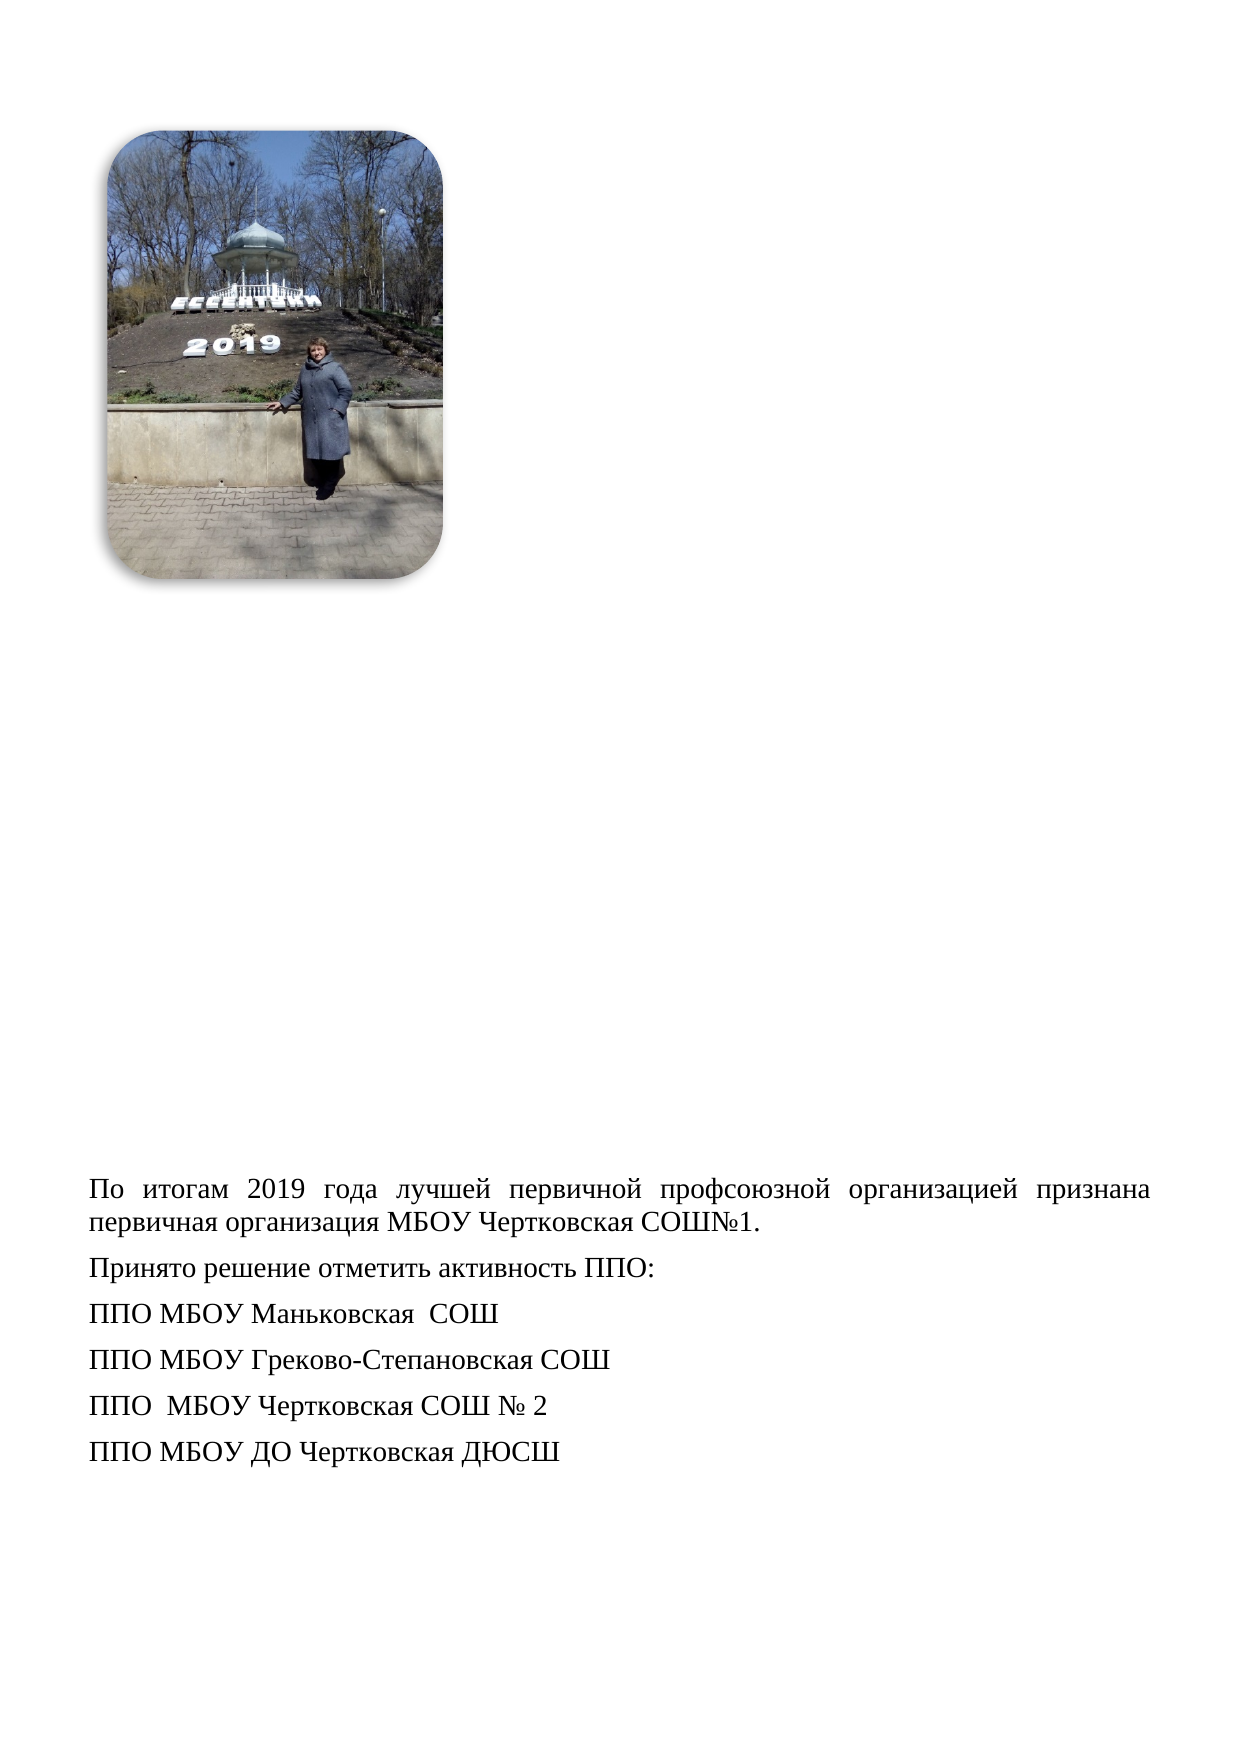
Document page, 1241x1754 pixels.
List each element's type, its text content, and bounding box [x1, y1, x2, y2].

picture [107, 130, 443, 579]
text ППО МБОУ Греково-Степановская СОШ [89, 1342, 1152, 1376]
text Принято решение отметить активность ППО: [89, 1250, 1152, 1284]
text ППО МБОУ Чертковская СОШ № 2 [89, 1388, 1152, 1422]
text ППО МБОУ ДО Чертковская ДЮСШ [89, 1434, 1152, 1468]
text По итогам 2019 года лучшей первичной профсоюзной организацией признана первичная организация МБОУ Чертковская СОШ№1. [89, 1171, 1152, 1238]
text ППО МБОУ Маньковская СОШ [89, 1296, 1152, 1330]
